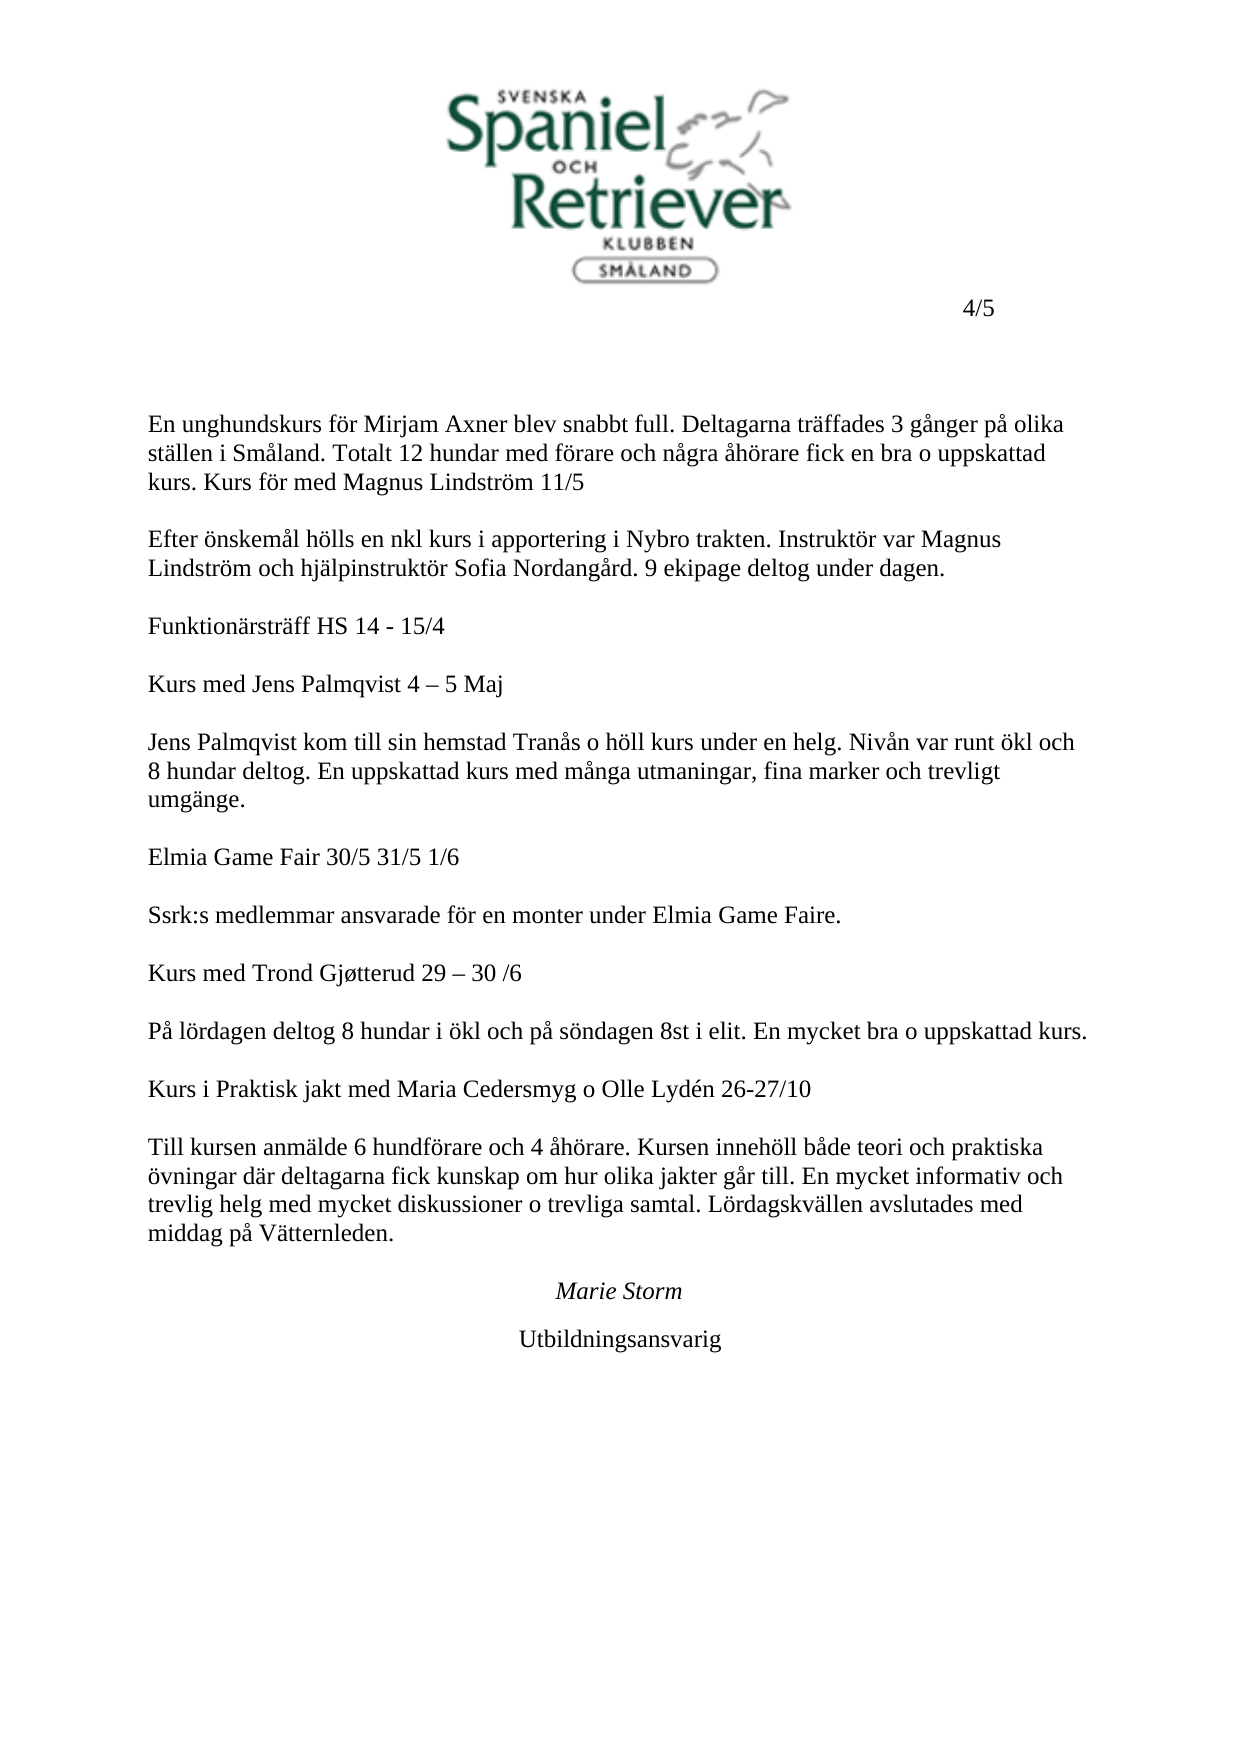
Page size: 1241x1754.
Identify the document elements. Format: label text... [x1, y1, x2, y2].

text Kurs med Trond Gjøtterud 29 – 30 /6 [148, 958, 1093, 987]
text En unghundskurs för Mirjam Axner blev snabbt full. Deltagarna träffades 3 gånger på olika ställen i Småland. Totalt 12 hundar med förare och några åhörare fick en bra o uppskattad kurs. Kurs för med Magnus Lindström 11/5 [148, 409, 1093, 495]
text Ssrk:s medlemmar ansvarade för en monter under Elmia Game Faire. [148, 900, 1093, 929]
text Elmia Game Fair 30/5 31/5 1/6 [148, 842, 1093, 871]
text 4/5 [148, 293, 1093, 322]
text Efter önskemål hölls en nkl kurs i apportering i Nybro trakten. Instruktör var Magnus Lindström och hjälpinstruktör Sofia Nordangård. 9 ekipage deltog under dagen. [148, 524, 1093, 582]
text Utbildningsansvarig [148, 1324, 1093, 1353]
text Jens Palmqvist kom till sin hemstad Tranås o höll kurs under en helg. Nivån var runt ökl och 8 hundar deltog. En uppskattad kurs med många utmaningar, fina marker och trevligt umgänge. [148, 727, 1093, 813]
text Kurs med Jens Palmqvist 4 – 5 Maj [148, 669, 1093, 698]
text Marie Storm [148, 1276, 1093, 1305]
text På lördagen deltog 8 hundar i ökl och på söndagen 8st i elit. En mycket bra o uppskattad kurs. [148, 1016, 1093, 1045]
text Funktionärsträff HS 14 - 15/4 [148, 611, 1093, 640]
text Till kursen anmälde 6 hundförare och 4 åhörare. Kursen innehöll både teori och praktiska övningar där deltagarna fick kunskap om hur olika jakter går till. En mycket informativ och trevlig helg med mycket diskussioner o trevliga samtal. Lördagskvällen avslutades med middag på Vätternleden. [148, 1132, 1093, 1247]
picture [438, 73, 802, 294]
text Kurs i Praktisk jakt med Maria Cedersmyg o Olle Lydén 26-27/10 [148, 1074, 1093, 1103]
